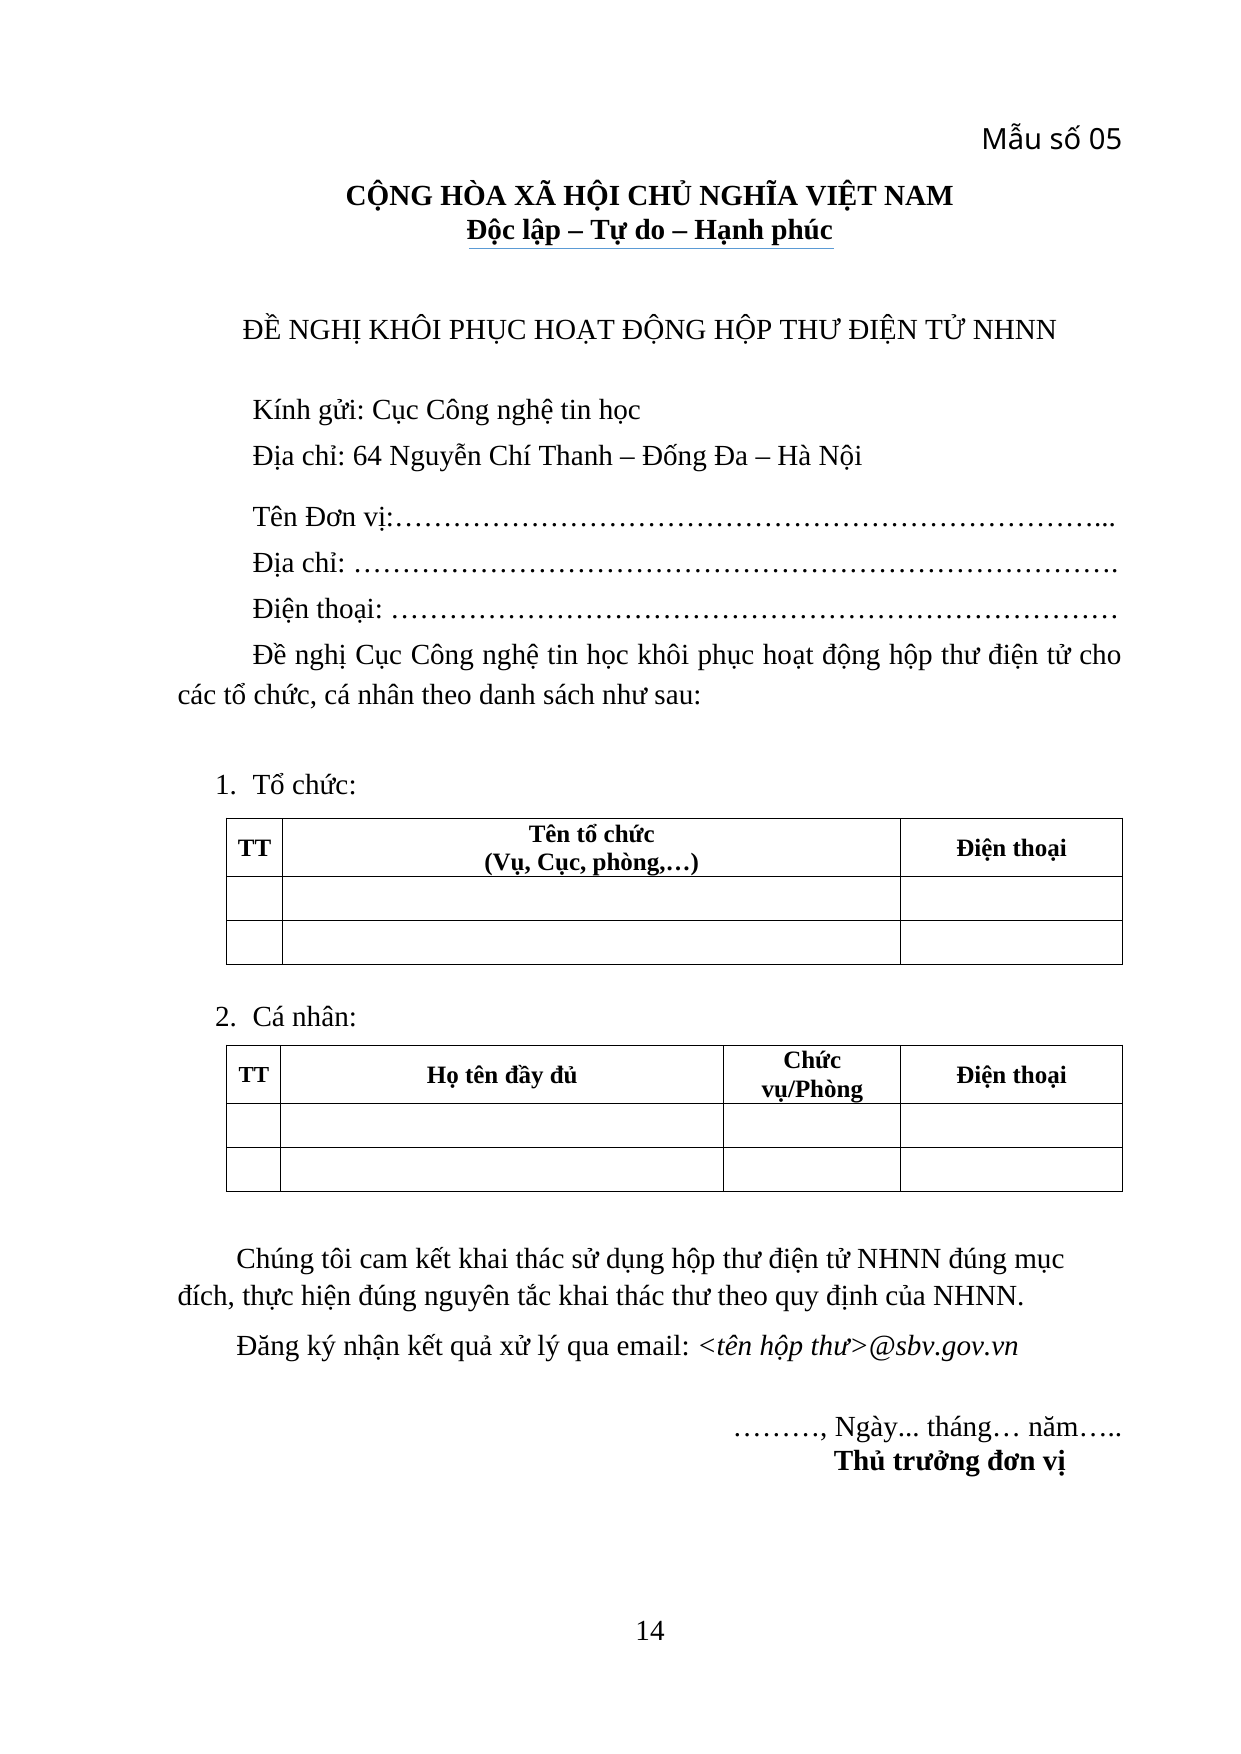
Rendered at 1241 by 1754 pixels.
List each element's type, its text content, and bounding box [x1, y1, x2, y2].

table_cell [281, 1104, 723, 1147]
text Đăng ký nhận kết quả xử lý qua email: <tên hộp thư>@sbv.gov.vn [177, 1326, 1122, 1363]
table_header TT [227, 819, 282, 876]
table_header Họ tên đầy đủ [281, 1046, 723, 1103]
table_cell [227, 921, 282, 964]
text Thủ trưởng đơn vị [777, 1443, 1122, 1476]
table_cell [724, 1104, 900, 1147]
text Tên Đơn vị:………………………………………………………………... [177, 499, 1122, 533]
table_cell [281, 1148, 723, 1191]
table_cell [283, 921, 900, 964]
table_header Chức vụ/Phòng [724, 1046, 900, 1103]
table_cell [901, 921, 1122, 964]
table_header Điện thoại [901, 819, 1122, 876]
text Chúng tôi cam kết khai thác sử dụng hộp thư điện tử NHNN đúng mục đích, thực hiện đúng nguyên tắc khai thác thư theo quy định của NHNN. [177, 1238, 1122, 1313]
text ………, Ngày... tháng… năm….. [177, 1409, 1122, 1443]
text Địa chỉ: 64 Nguyễn Chí Thanh – Đống Đa – Hà Nội [177, 438, 1122, 472]
text Địa chỉ: ……………………………………………………………………. [177, 545, 1122, 579]
table_cell [901, 1104, 1122, 1147]
text Độc lập – Tự do – Hạnh phúc [177, 212, 1122, 245]
subtitle Mẫu số 05 [177, 118, 1122, 158]
text Đề nghị Cục Công nghệ tin học khôi phục hoạt động hộp thư điện tử cho các tổ chức, cá nhân theo danh sách như sau: [177, 637, 1122, 711]
table_cell [283, 877, 900, 920]
list Tổ chức: [215, 767, 1122, 801]
table_cell [901, 877, 1122, 920]
table_cell [901, 1148, 1122, 1191]
text Điện thoại: ………………………………………………………………… [177, 591, 1122, 625]
table_header Điện thoại [901, 1046, 1122, 1103]
table_cell [227, 877, 282, 920]
text ĐỀ NGHỊ KHÔI PHỤC HOẠT ĐỘNG HỘP THƯ ĐIỆN TỬ NHNN [177, 312, 1122, 346]
table_header Tên tổ chức (Vụ, Cục, phòng,…) [283, 819, 900, 876]
table_header TT [227, 1046, 280, 1103]
table_cell [724, 1148, 900, 1191]
table_cell [227, 1104, 280, 1147]
text Kính gửi: Cục Công nghệ tin học [177, 392, 1122, 426]
text CỘNG HÒA XÃ HỘI CHỦ NGHĨA VIỆT NAM [177, 178, 1122, 212]
list Cá nhân: [215, 999, 1122, 1032]
table_cell [227, 1148, 280, 1191]
